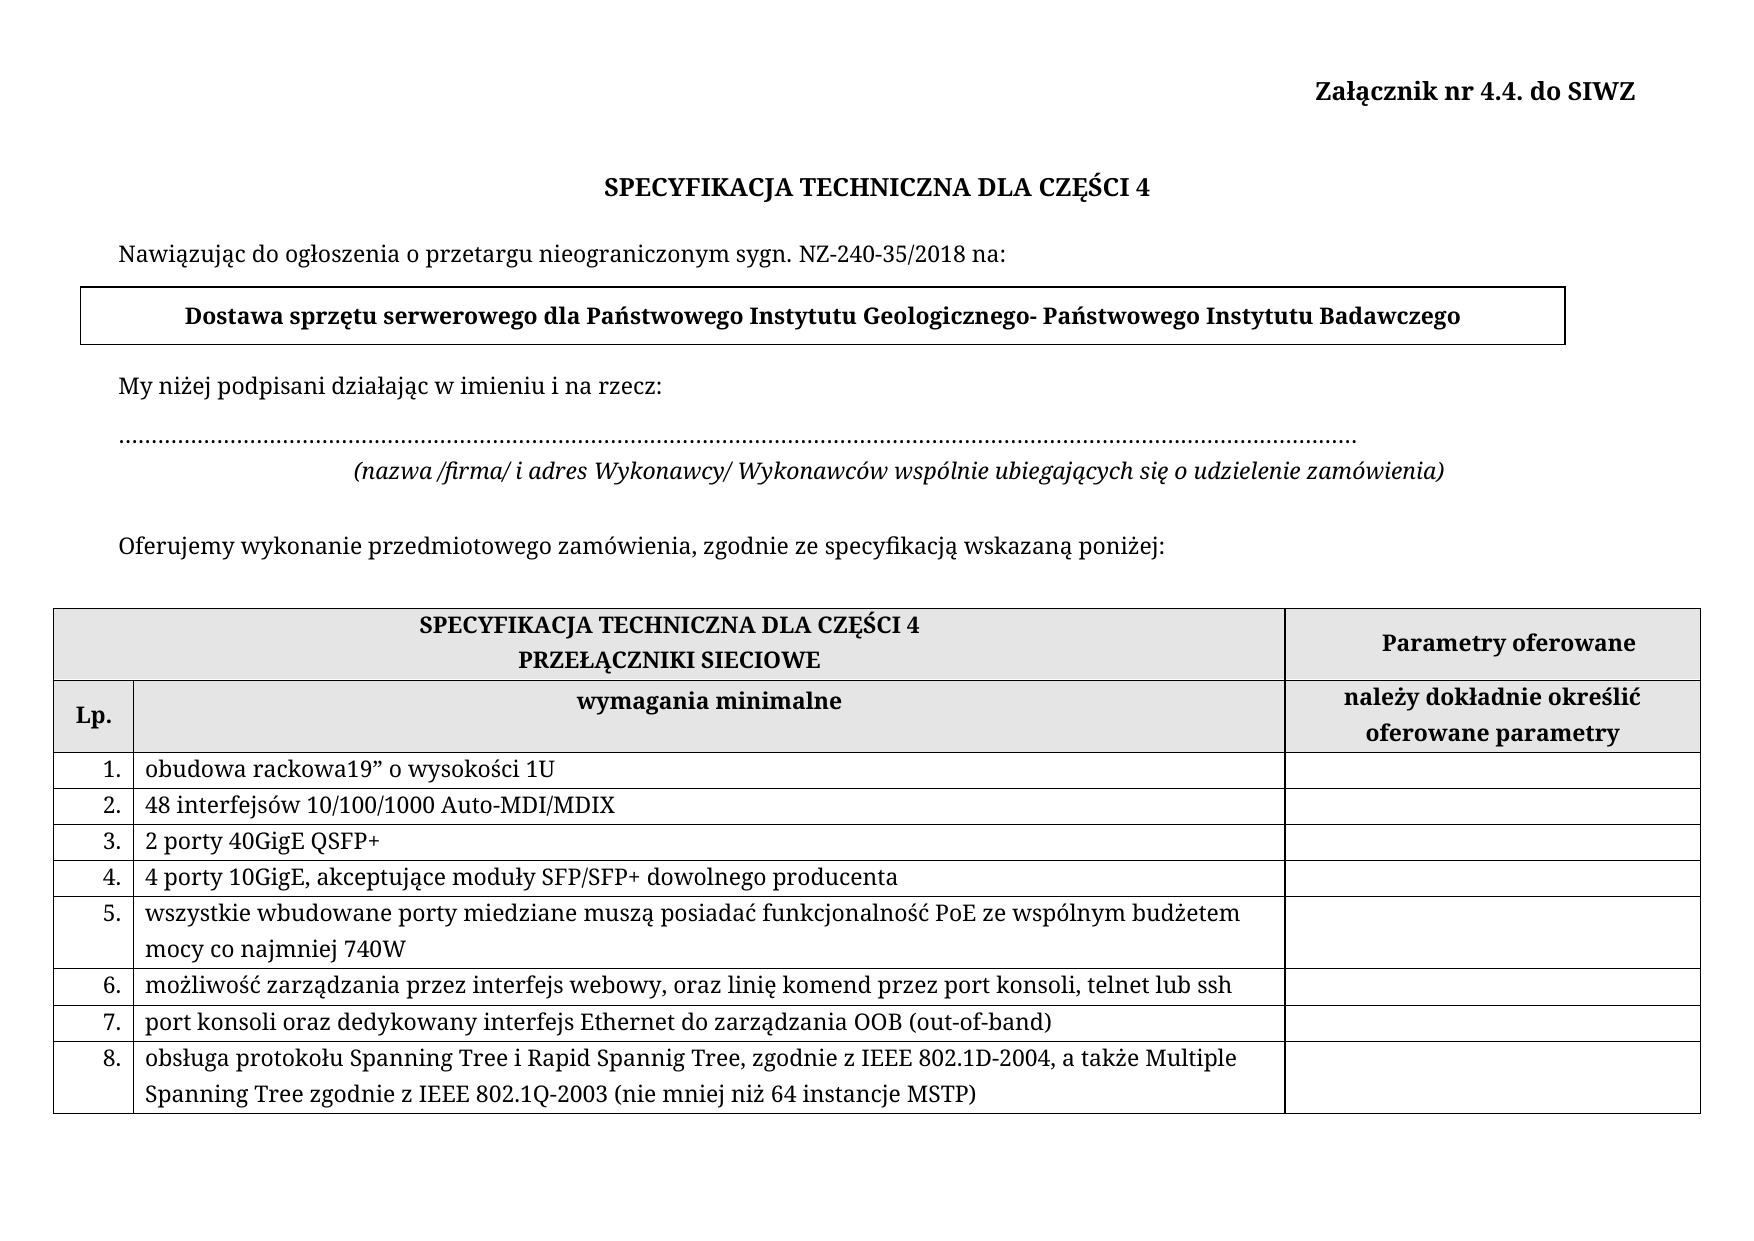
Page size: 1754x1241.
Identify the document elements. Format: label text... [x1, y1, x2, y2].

table_cell port konsoli oraz dedykowany interfejs Ethernet do zarządzania OOB (out-of-band) [134, 1006, 1284, 1041]
table_cell [1286, 897, 1700, 968]
table_cell 4 porty 10GigE, akceptujące moduły SFP/SFP+ dowolnego producenta [134, 861, 1284, 896]
table_header Parametry oferowane [1286, 609, 1700, 679]
table_cell [54, 825, 133, 860]
table_cell [1286, 861, 1700, 896]
text SPECYFIKACJA TECHNICZNA DLA CZĘŚCI 4 [118, 169, 1636, 203]
table_cell [1286, 1006, 1700, 1041]
table_cell 48 interfejsów 10/100/1000 Auto-MDI/MDIX [134, 789, 1284, 824]
text Oferujemy wykonanie przedmiotowego zamówienia, zgodnie ze specyfikacją wskazaną poniżej: [118, 530, 1636, 561]
text My niżej podpisani działając w imieniu i na rzecz: [118, 370, 1636, 402]
table_cell 1 [54, 753, 133, 788]
table_cell [54, 969, 133, 1004]
table_cell 2 porty 40GigE QSFP+ [134, 825, 1284, 860]
table_cell wszystkie wbudowane porty miedziane muszą posiadać funkcjonalność PoE ze wspólnym budżetem mocy co najmniej 740W [134, 897, 1284, 968]
table_header Dostawa sprzętu serwerowego dla Państwowego Instytutu Geologicznego- Państwowego Instytutu Badawczego [81, 288, 1564, 344]
text Nawiązując do ogłoszenia o przetargu nieograniczonym sygn. NZ-240-35/2018 na: [118, 237, 1636, 269]
table_cell [54, 897, 133, 968]
table_cell [54, 1042, 133, 1113]
table_cell obudowa rackowa19” o wysokości 1U [134, 753, 1284, 788]
table_cell [54, 789, 133, 824]
list (nazwa /firma/ i adres Wykonawcy/ Wykonawców wspólnie ubiegających się o udzielenie zamówienia) [162, 455, 1636, 486]
table_cell [1286, 789, 1700, 824]
text ……………………………………………………………………………………………………………………………………………………………………… [118, 419, 1636, 450]
table_cell [54, 861, 133, 896]
table_cell obsługa protokołu Spanning Tree i Rapid Spannig Tree, zgodnie z IEEE 802.1D-2004, a także Multiple Spanning Tree zgodnie z IEEE 802.1Q-2003 (nie mniej niż 64 instancje MSTP) [134, 1042, 1284, 1113]
table_cell wymagania minimalne [134, 681, 1284, 752]
table_cell [1286, 825, 1700, 860]
table_cell [1286, 969, 1700, 1004]
table_cell [1286, 753, 1700, 788]
table_cell [1286, 1042, 1700, 1113]
table_cell możliwość zarządzania przez interfejs webowy, oraz linię komend przez port konsoli, telnet lub ssh [134, 969, 1284, 1004]
table_header SPECYFIKACJA TECHNICZNA DLA CZĘŚCI 4 PRZEŁĄCZNIKI SIECIOWE [54, 609, 1284, 679]
table_cell należy dokładnie określić oferowane parametry [1286, 681, 1700, 752]
table_cell [54, 1006, 133, 1041]
table_cell Lp. [54, 681, 133, 752]
